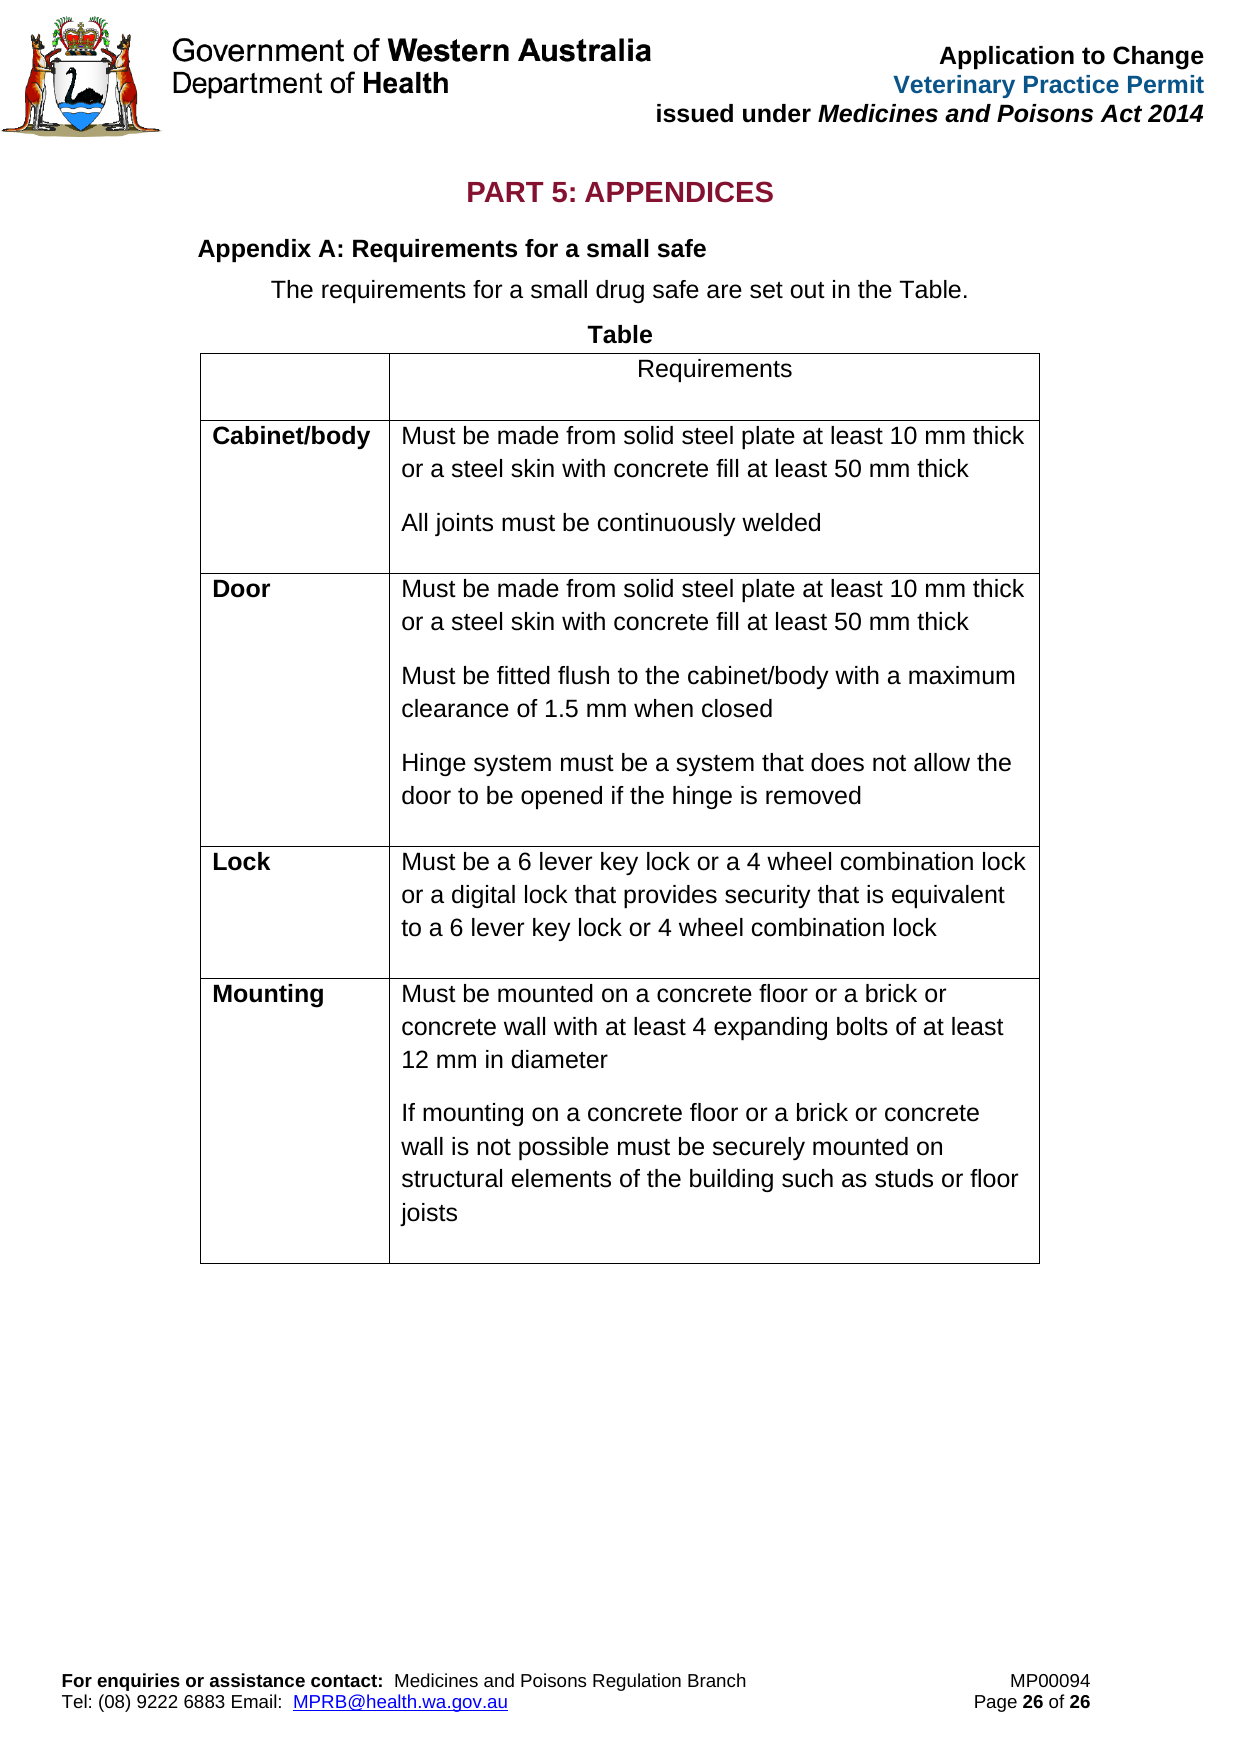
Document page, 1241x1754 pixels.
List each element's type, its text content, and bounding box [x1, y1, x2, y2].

subtitle Appendix A: Requirements for a small safe [197, 233, 1090, 262]
table_cell Must be mounted on a concrete floor or a brick or concrete wall with at least 4 expanding bolts of at least 12 mm in diameter If mounting on a concrete floor or a brick or concrete wall is not possible must be securely mounted on structural elements of the building such as studs or floor joists [390, 979, 1039, 1262]
text Table [150, 320, 1090, 349]
table_cell Door [201, 574, 389, 846]
table_cell Must be made from solid steel plate at least 10 mm thick or a steel skin with concrete fill at least 50 mm thick All joints must be continuously welded [390, 421, 1039, 573]
table_cell Must be a 6 lever key lock or a 4 wheel combination lock or a digital lock that provides security that is equivalent to a 6 lever key lock or 4 wheel combination lock [390, 847, 1039, 977]
text The requirements for a small drug safe are set out in the Table. [150, 275, 1090, 303]
table_header [201, 354, 389, 420]
table_cell Must be made from solid steel plate at least 10 mm thick or a steel skin with concrete fill at least 50 mm thick Must be fitted flush to the cabinet/body with a maximum clearance of 1.5 mm when closed Hinge system must be a system that does not allow the door to be opened if the hinge is removed [390, 574, 1039, 846]
subtitle PART 5: APPENDICES [150, 175, 1090, 208]
table_header Requirements [390, 354, 1039, 420]
table_cell Cabinet/body [201, 421, 389, 573]
table_cell Lock [201, 847, 389, 977]
table_cell Mounting [201, 979, 389, 1262]
picture [0, 16, 651, 137]
